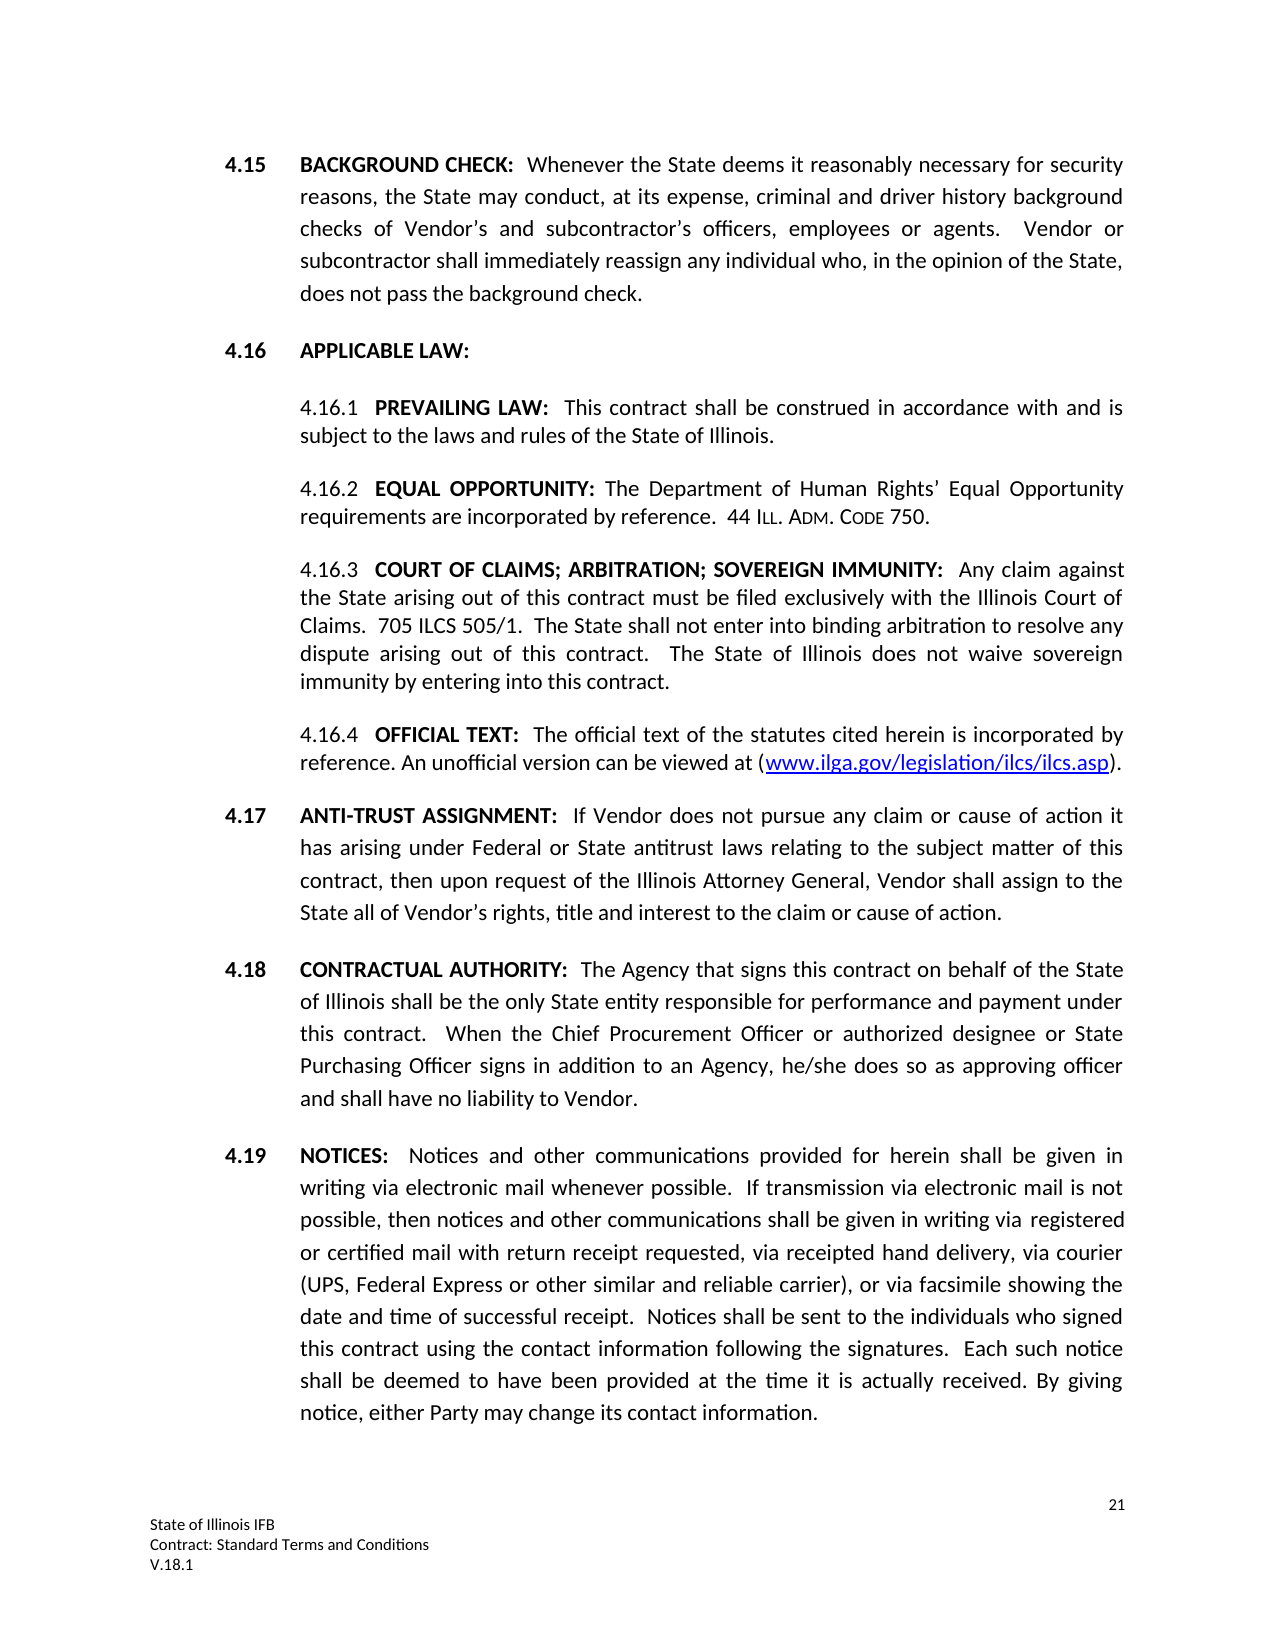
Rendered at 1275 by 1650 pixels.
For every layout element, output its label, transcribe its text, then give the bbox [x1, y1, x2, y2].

list PREVAILING LAW: This contract shall be construed in accordance with and is subject to the laws and rules of the State of Illinois. [300, 393, 1125, 449]
list CONTRACTUAL AUTHORITY: The Agency that signs this contract on behalf of the State of Illinois shall be the only State entity responsible for performance and payment under this contract. When the Chief Procurement Officer or authorized designee or State Purchasing Officer signs in addition to an Agency, he/she does so as approving officer and shall have no liability to Vendor. [225, 955, 1125, 1112]
list EQUAL OPPORTUNITY: The Department of Human Rights’ Equal Opportunity requirements are incorporated by reference. 44 Ill. Adm. Code 750. [300, 474, 1125, 530]
list OFFICIAL TEXT: The official text of the statutes cited herein is incorporated by reference. An unofficial version can be viewed at (www.ilga.gov/legislation/ilcs/ilcs.asp). [300, 720, 1125, 776]
list BACKGROUND CHECK: Whenever the State deems it reasonably necessary for security reasons, the State may conduct, at its expense, criminal and driver history background checks of Vendor’s and subcontractor’s officers, employees or agents. Vendor or subcontractor shall immediately reassign any individual who, in the opinion of the State, does not pass the background check. [225, 150, 1125, 307]
list ANTI-TRUST ASSIGNMENT: If Vendor does not pursue any claim or cause of action it has arising under Federal or State antitrust laws relating to the subject matter of this contract, then upon request of the Illinois Attorney General, Vendor shall assign to the State all of Vendor’s rights, title and interest to the claim or cause of action. [225, 801, 1125, 926]
list COURT OF CLAIMS; ARBITRATION; SOVEREIGN IMMUNITY: Any claim against the State arising out of this contract must be filed exclusively with the Illinois Court of Claims. 705 ILCS 505/1. The State shall not enter into binding arbitration to resolve any dispute arising out of this contract. The State of Illinois does not waive sovereign immunity by entering into this contract. [300, 555, 1125, 695]
list NOTICES: Notices and other communications provided for herein shall be given in writing via electronic mail whenever possible. If transmission via electronic mail is not possible, then notices and other communications shall be given in writing via registered or certified mail with return receipt requested, via receipted hand delivery, via courier (UPS, Federal Express or other similar and reliable carrier), or via facsimile showing the date and time of successful receipt. Notices shall be sent to the individuals who signed this contract using the contact information following the signatures. Each such notice shall be deemed to have been provided at the time it is actually received. By giving notice, either Party may change its contact information. [225, 1141, 1125, 1427]
list APPLICABLE LAW: [225, 336, 1125, 364]
